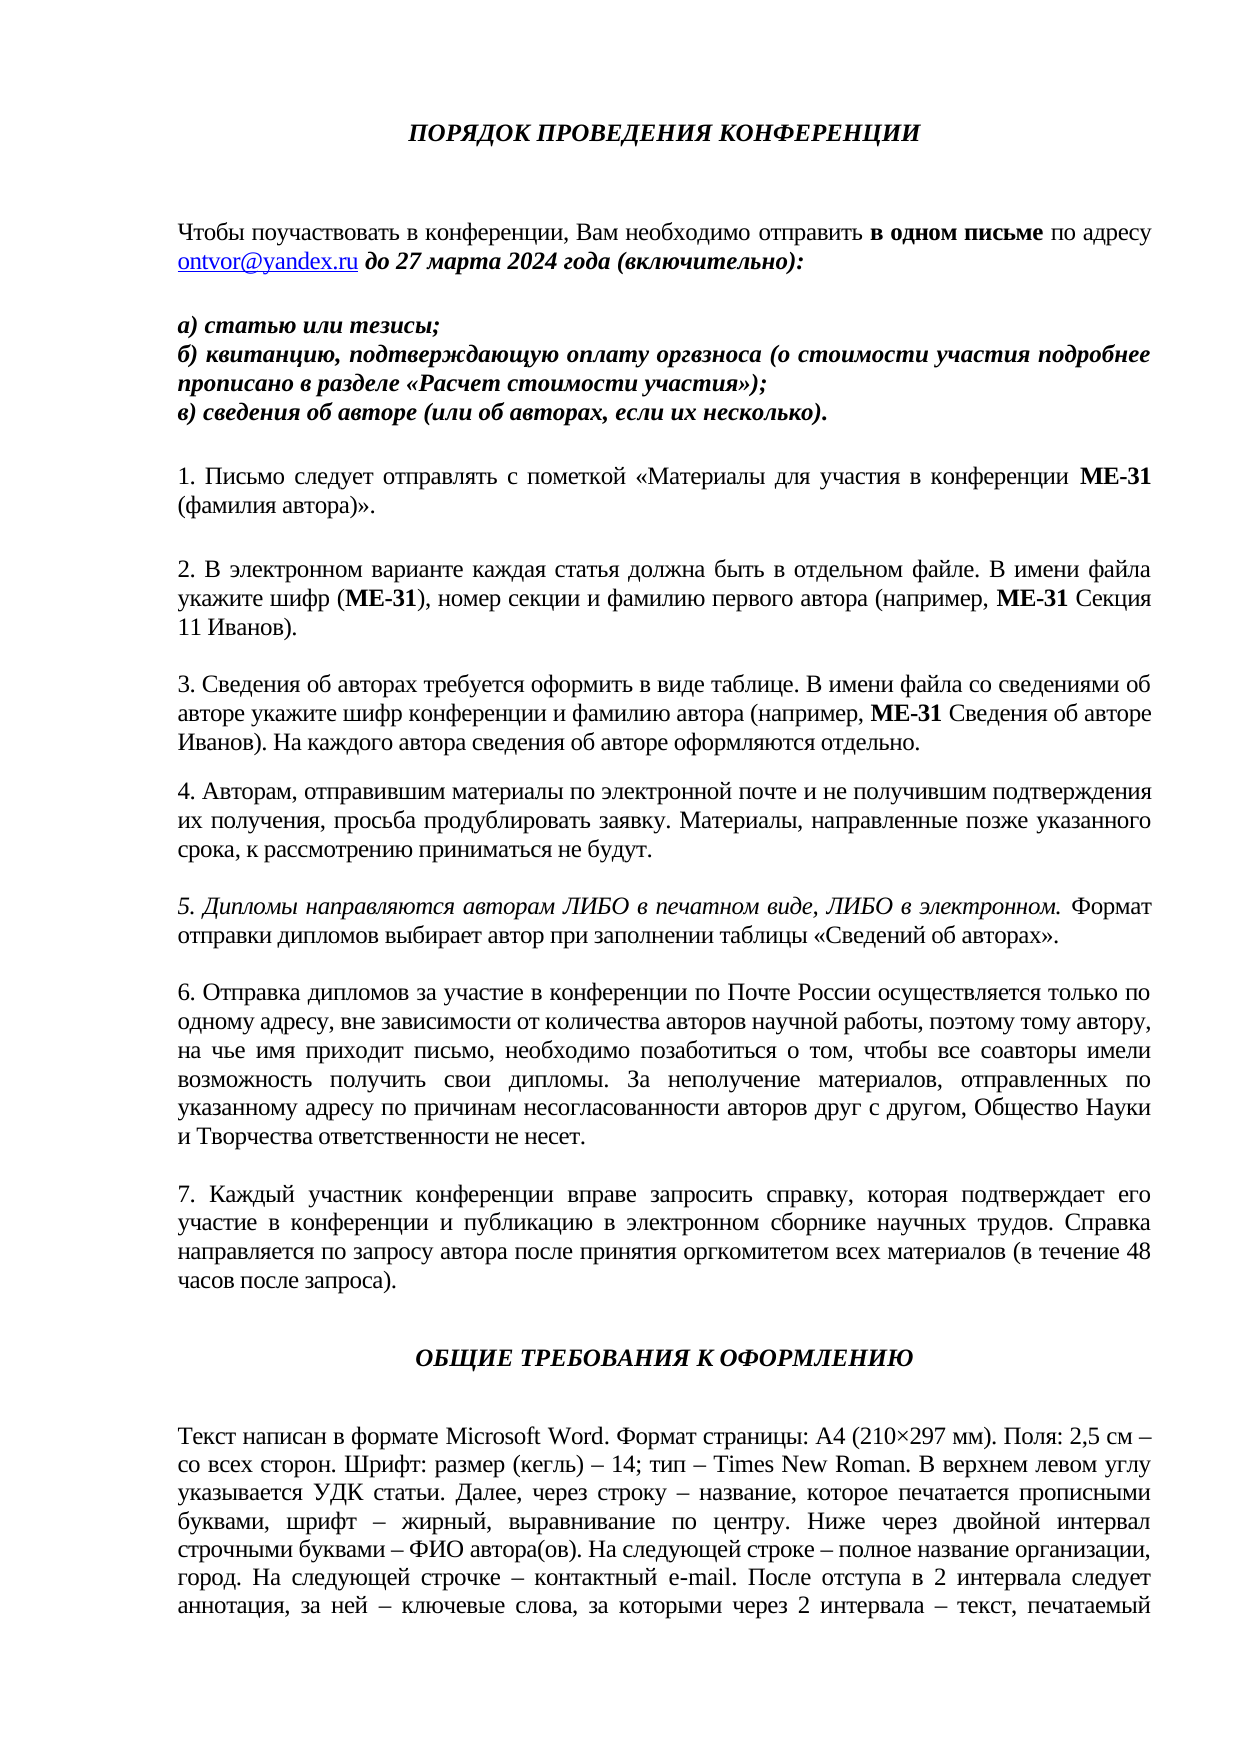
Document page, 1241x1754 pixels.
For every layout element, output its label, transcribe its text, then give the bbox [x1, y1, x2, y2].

text б) квитанцию, подтверждающую оплату оргвзноса (о стоимости участия подробнее прописано в разделе «Расчет стоимости участия»); [177, 339, 1152, 397]
text Чтобы поучаствовать в конференции, Вам необходимо отправить в одном письме по адресу ontvor@yandex.ru до 27 марта 2024 года (включительно): [177, 217, 1152, 275]
text а) статью или тезисы; [177, 310, 1152, 339]
text 5. Дипломы направляются авторам ЛИБО в печатном виде, ЛИБО в электронном. Формат отправки дипломов выбирает автор при заполнении таблицы «Сведений об авторах». [177, 891, 1152, 949]
text 3. Сведения об авторах требуется оформить в виде таблице. В имени файла со сведениями об авторе укажите шифр конференции и фамилию автора (например, МЕ-31 Сведения об авторе Иванов). На каждого автора сведения об авторе оформляются отдельно. [177, 669, 1152, 755]
text 1. Письмо следует отправлять с пометкой «Материалы для участия в конференции МЕ-31 (фамилия автора)». [177, 461, 1152, 518]
text 7. Каждый участник конференции вправе запросить справку, которая подтверждает его участие в конференции и публикацию в электронном сборнике научных трудов. Справка направляется по запросу автора после принятия оргкомитетом всех материалов (в течение 48 часов после запроса). [177, 1179, 1152, 1294]
text ПОРЯДОК ПРОВЕДЕНИЯ КОНФЕРЕНЦИИ [177, 118, 1152, 147]
text 6. Отправка дипломов за участие в конференции по Почте России осуществляется только по одному адресу, вне зависимости от количества авторов научной работы, поэтому тому автору, на чье имя приходит письмо, необходимо позаботиться о том, чтобы все соавторы имели возможность получить свои дипломы. За неполучение материалов, отправленных по указанному адресу по причинам несогласованности авторов друг с другом, Общество Науки и Творчества ответственности не несет. [177, 977, 1152, 1150]
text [177, 1422, 1152, 1619]
text 4. Авторам, отправившим материалы по электронной почте и не получившим подтверждения их получения, просьба продублировать заявку. Материалы, направленные позже указанного срока, к рассмотрению приниматься не будут. [177, 776, 1152, 862]
text ОБЩИЕ ТРЕБОВАНИЯ К ОФОРМЛЕНИЮ [177, 1343, 1152, 1372]
text в) сведения об авторе (или об авторах, если их несколько). [177, 397, 1152, 425]
text 2. В электронном варианте каждая статья должна быть в отдельном файле. В имени файла укажите шифр (МЕ-31), номер секции и фамилию первого автора (например, МЕ-31 Секция 11 Иванов). [177, 554, 1152, 640]
